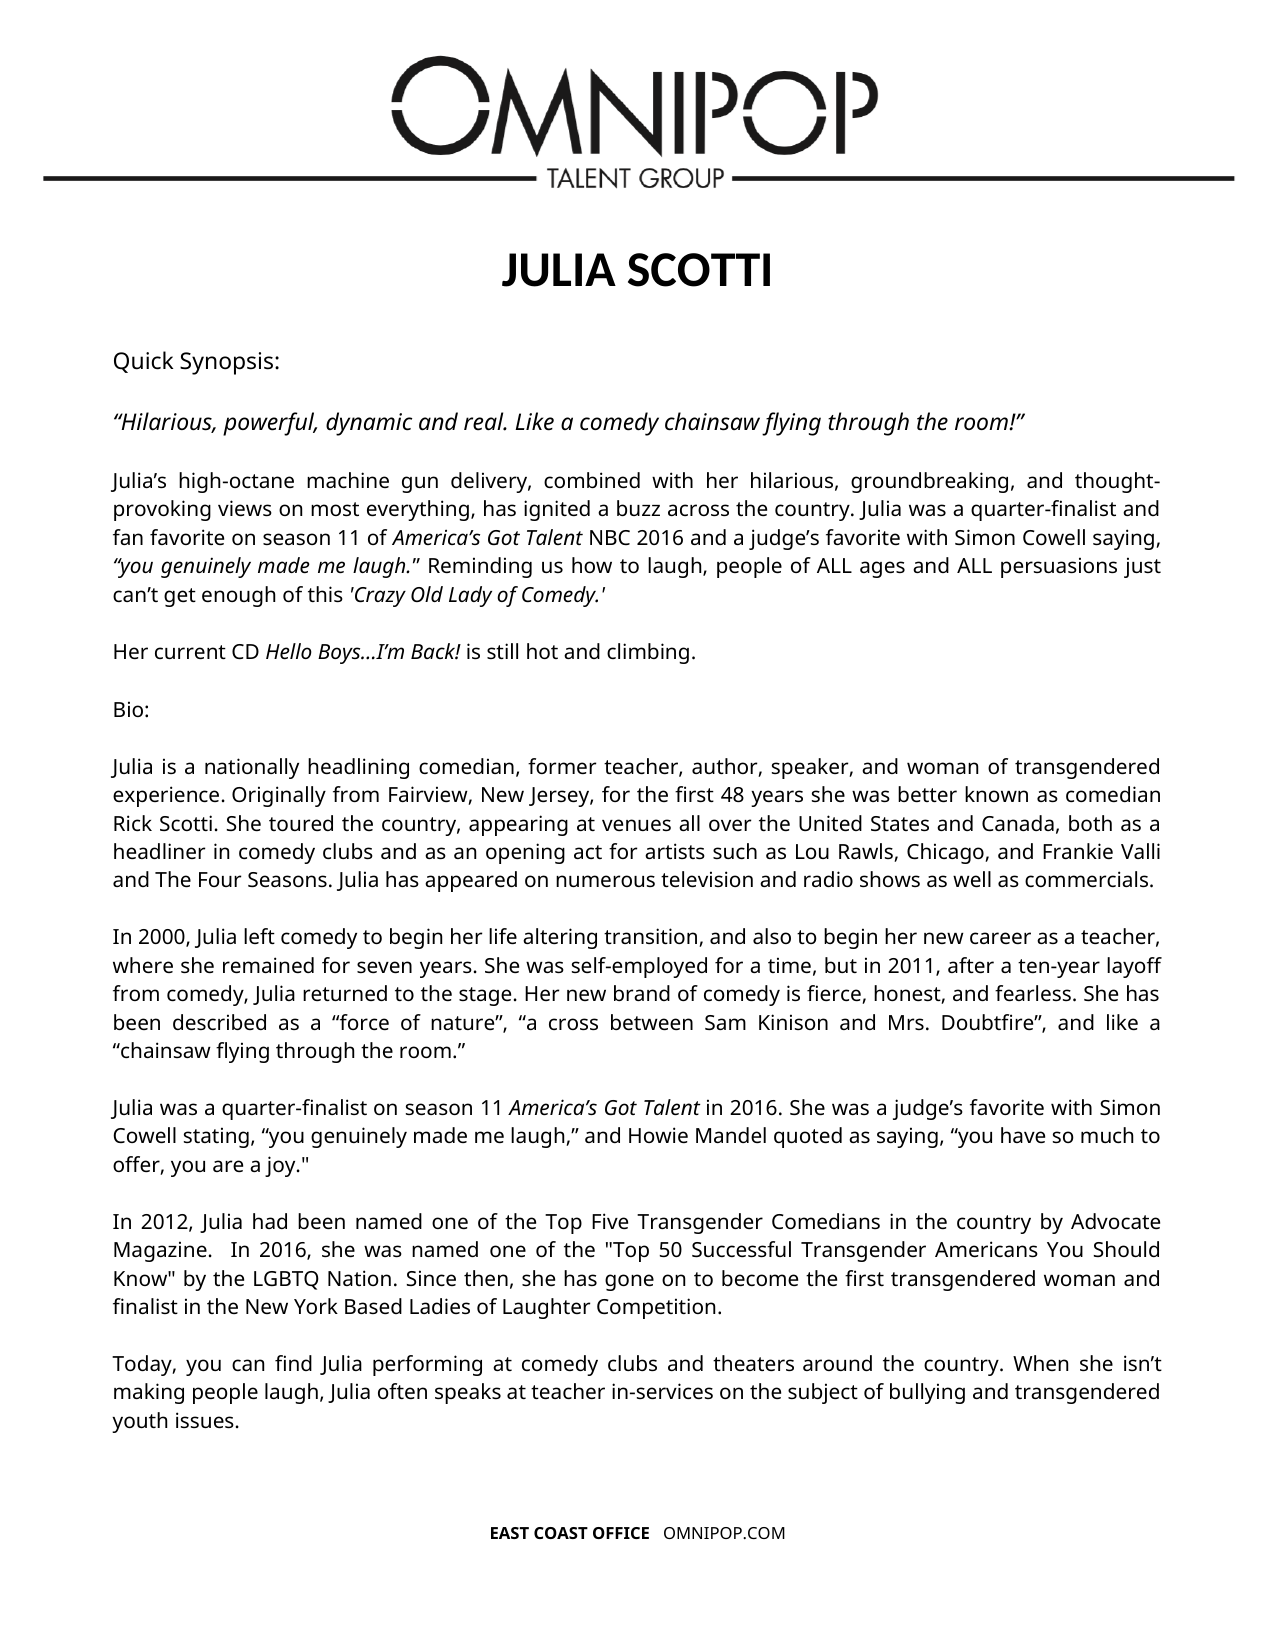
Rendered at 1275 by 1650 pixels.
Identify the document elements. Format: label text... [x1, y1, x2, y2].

text Quick Synopsis: [112, 345, 1162, 376]
text Bio: [112, 695, 1162, 723]
text Julia is a nationally headlining comedian, former teacher, author, speaker, and woman of transgendered experience. Originally from Fairview, New Jersey, for the first 48 years she was better known as comedian Rick Scotti. She toured the country, appearing at venues all over the United States and Canada, both as a headliner in comedy clubs and as an opening act for artists such as Lou Rawls, Chicago, and Frankie Valli and The Four Seasons. Julia has appeared on numerous television and radio shows as well as commercials. [112, 752, 1162, 894]
picture [13, 30, 1246, 193]
text Her current CD Hello Boys…I’m Back! is still hot and climbing. [112, 637, 1162, 666]
text Julia’s high-octane machine gun delivery, combined with her hilarious, groundbreaking, and thought-provoking views on most everything, has ignited a buzz across the country. Julia was a quarter-finalist and fan favorite on season 11 of America’s Got Talent NBC 2016 and a judge’s favorite with Simon Cowell saying, “you genuinely made me laugh.” Reminding us how to laugh, people of ALL ages and ALL persuasions just can’t get enough of this 'Crazy Old Lady of Comedy.' [112, 466, 1162, 608]
text Today, you can find Julia performing at comedy clubs and theaters around the country. When she isn’t making people laugh, Julia often speaks at teacher in-services on the subject of bullying and transgendered youth issues. [112, 1349, 1162, 1434]
text In 2012, Julia had been named one of the Top Five Transgender Comedians in the country by Advocate Magazine. In 2016, she was named one of the "Top 50 Successful Transgender Americans You Should Know" by the LGBTQ Nation. Since then, she has gone on to become the first transgendered woman and finalist in the New York Based Ladies of Laughter Competition. [112, 1207, 1162, 1321]
text Julia was a quarter-finalist on season 11 America’s Got Talent in 2016. She was a judge’s favorite with Simon Cowell stating, “you genuinely made me laugh,” and Howie Mandel quoted as saying, “you have so much to offer, you are a joy." [112, 1093, 1162, 1178]
text In 2000, Julia left comedy to begin her life altering transition, and also to begin her new career as a teacher, where she remained for seven years. She was self-employed for a time, but in 2011, after a ten-year layoff from comedy, Julia returned to the stage. Her new brand of comedy is fierce, honest, and fearless. She has been described as a “force of nature”, “a cross between Sam Kinison and Mrs. Doubtfire”, and like a “chainsaw flying through the room.” [112, 922, 1162, 1065]
text JULIA SCOTTI [112, 238, 1162, 299]
text “Hilarious, powerful, dynamic and real. Like a comedy chainsaw flying through the room!” [112, 406, 1162, 437]
